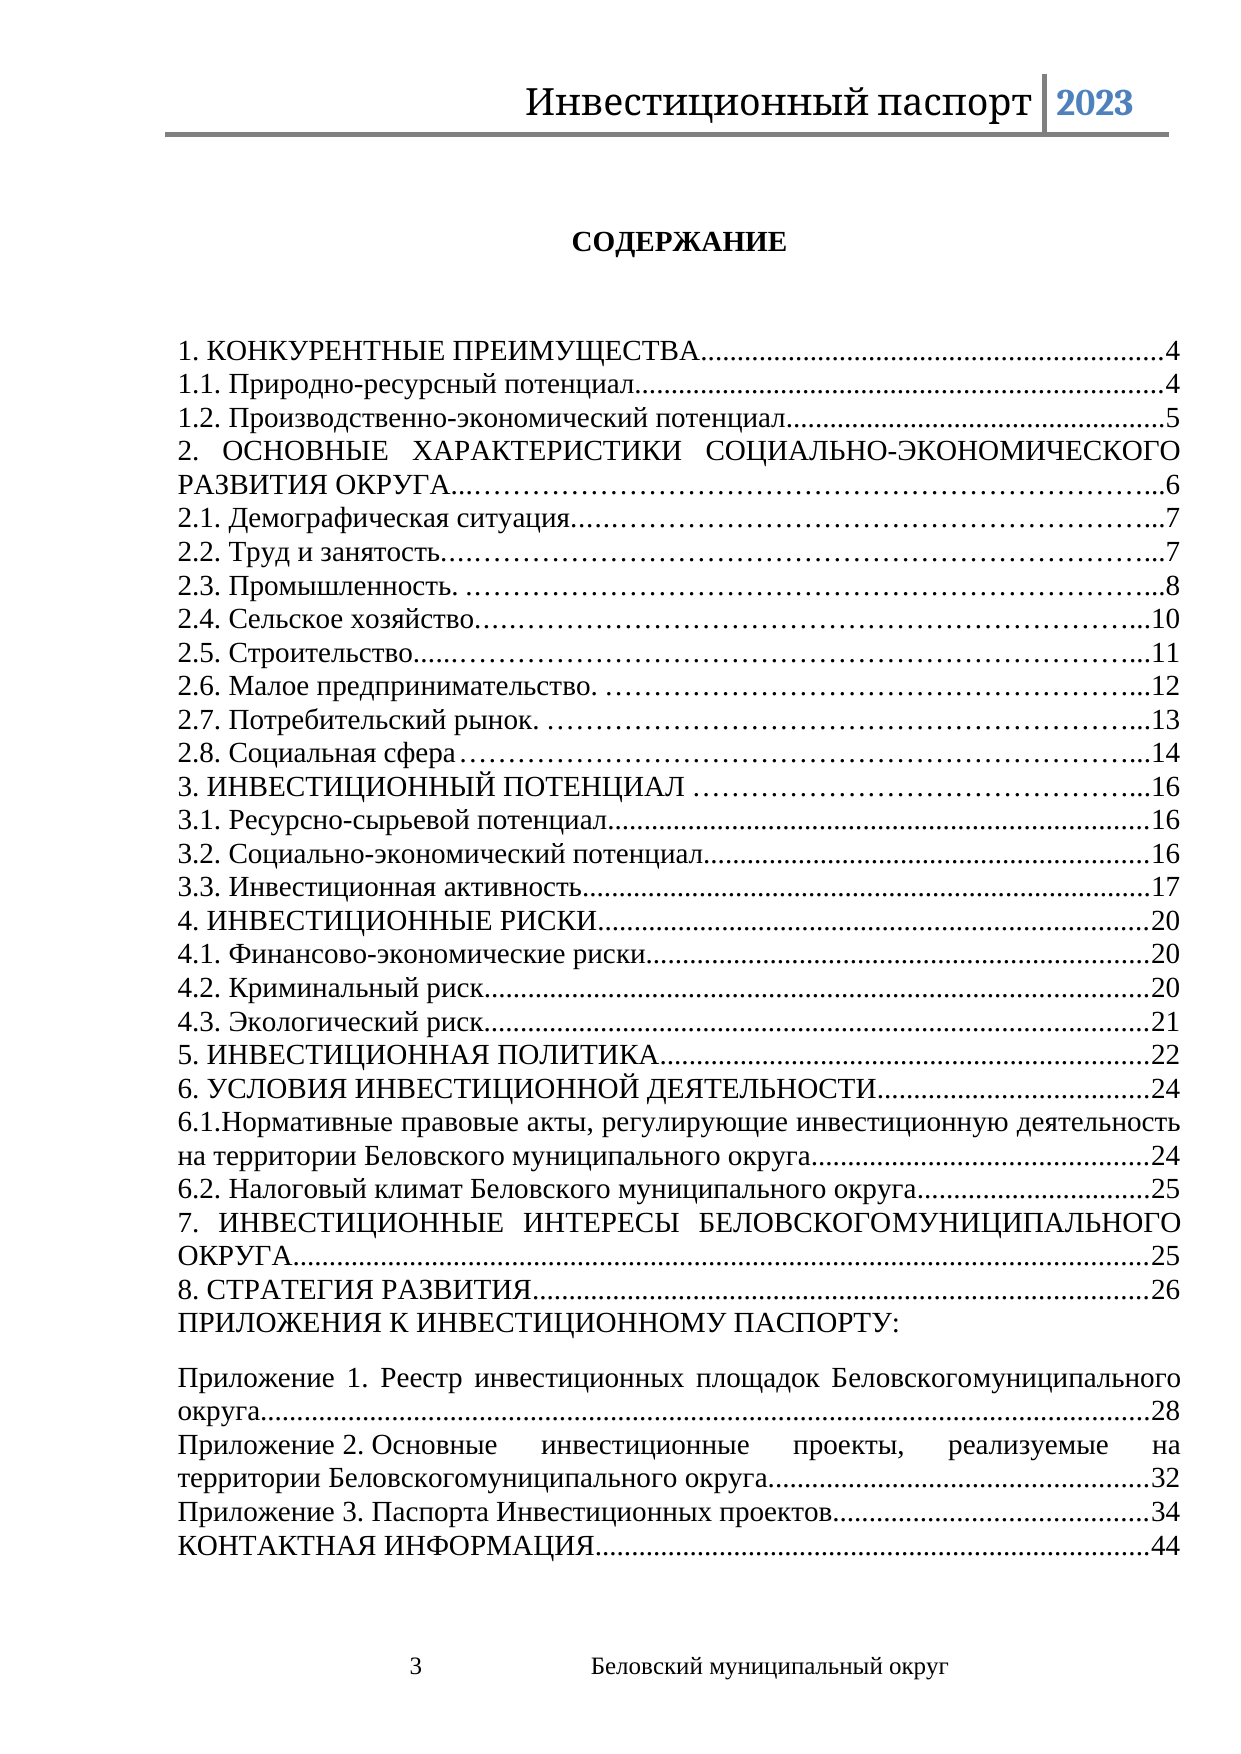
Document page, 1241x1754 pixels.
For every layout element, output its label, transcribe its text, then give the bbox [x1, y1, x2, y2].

text ПРИЛОЖЕНИЯ К ИНВЕСТИЦИОННОМУ ПАСПОРТУ: [177, 1306, 1181, 1339]
text Приложение 3. Паспорта Инвестиционных проектов 34 [177, 1494, 1181, 1528]
text 3.1. Ресурсно-сырьевой потенциал 16 [177, 802, 1181, 836]
text КОНТАКТНАЯ ИНФОРМАЦИЯ 44 [177, 1528, 1181, 1561]
text 7. ИНВЕСТИЦИОННЫЕ ИНТЕРЕСЫ БЕЛОВСКОГОМУНИЦИПАЛЬНОГО ОКРУГА 25 [177, 1205, 1181, 1272]
text 1.2. Производственно-экономический потенциал 5 [177, 400, 1181, 433]
text 4. ИНВЕСТИЦИОННЫЕ РИСКИ 20 [177, 903, 1181, 937]
text СОДЕРЖАНИЕ [177, 224, 1181, 258]
text 4.3. Экологический риск 21 [177, 1004, 1181, 1037]
text 4.2. Криминальный риск 20 [177, 970, 1181, 1004]
text 2.5. Строительство ……………………………………………………………...11 [177, 635, 1181, 668]
text 4.1. Финансово-экономические риски 20 [177, 937, 1181, 970]
text 2.3. Промышленность ……………………………………………………………...8 [177, 568, 1181, 601]
text Приложение 2. Основные инвестиционные проекты, реализуемые на территории Беловскогомуниципального округа 32 [177, 1427, 1181, 1494]
text 6.2. Налоговый климат Беловского муниципального округа 25 [177, 1171, 1181, 1205]
text 2.7. Потребительский рынок ……………………………………………………...13 [177, 702, 1181, 735]
text 1. КОНКУРЕНТНЫЕ ПРЕИМУЩЕСТВА 4 [177, 333, 1181, 366]
text 2.6. Малое предпринимательство ………………………………………………...12 [177, 668, 1181, 702]
text 6. УСЛОВИЯ ИНВЕСТИЦИОННОЙ ДЕЯТЕЛЬНОСТИ 24 [177, 1071, 1181, 1104]
text 2.1. Демографическая ситуация ………………………………………………...7 [177, 501, 1181, 534]
text 3.2. Социально-экономический потенциал 16 [177, 836, 1181, 869]
text 1.1. Природно-ресурсный потенциал 4 [177, 366, 1181, 400]
text 5. ИНВЕСТИЦИОННАЯ ПОЛИТИКА 22 [177, 1037, 1181, 1071]
text 8. СТРАТЕГИЯ РАЗВИТИЯ 26 [177, 1272, 1181, 1306]
text 2.2. Труд и занятость ……………………………………………………………...7 [177, 534, 1181, 568]
text 2.4. Сельское хозяйство ………………………………………………………...10 [177, 601, 1181, 635]
text 3.3. Инвестиционная активность 17 [177, 869, 1181, 903]
text 6.1.Нормативные правовые акты, регулирующие инвестиционную деятельность на территории Беловского муниципального округа 24 [177, 1104, 1181, 1171]
text 2. ОСНОВНЫЕ ХАРАКТЕРИСТИКИ СОЦИАЛЬНО-ЭКОНОМИЧЕСКОГО РАЗВИТИЯ ОКРУГА ……………………………………………………………...6 [177, 433, 1181, 501]
text 2.8. Социальная сфера ……………………………………………………………...14 [177, 735, 1181, 769]
text Приложение 1. Реестр инвестиционных площадок Беловскогомуниципального округа 28 [177, 1360, 1181, 1427]
text 3. ИНВЕСТИЦИОННЫЙ ПОТЕНЦИАЛ ………………………………………...16 [177, 769, 1181, 802]
